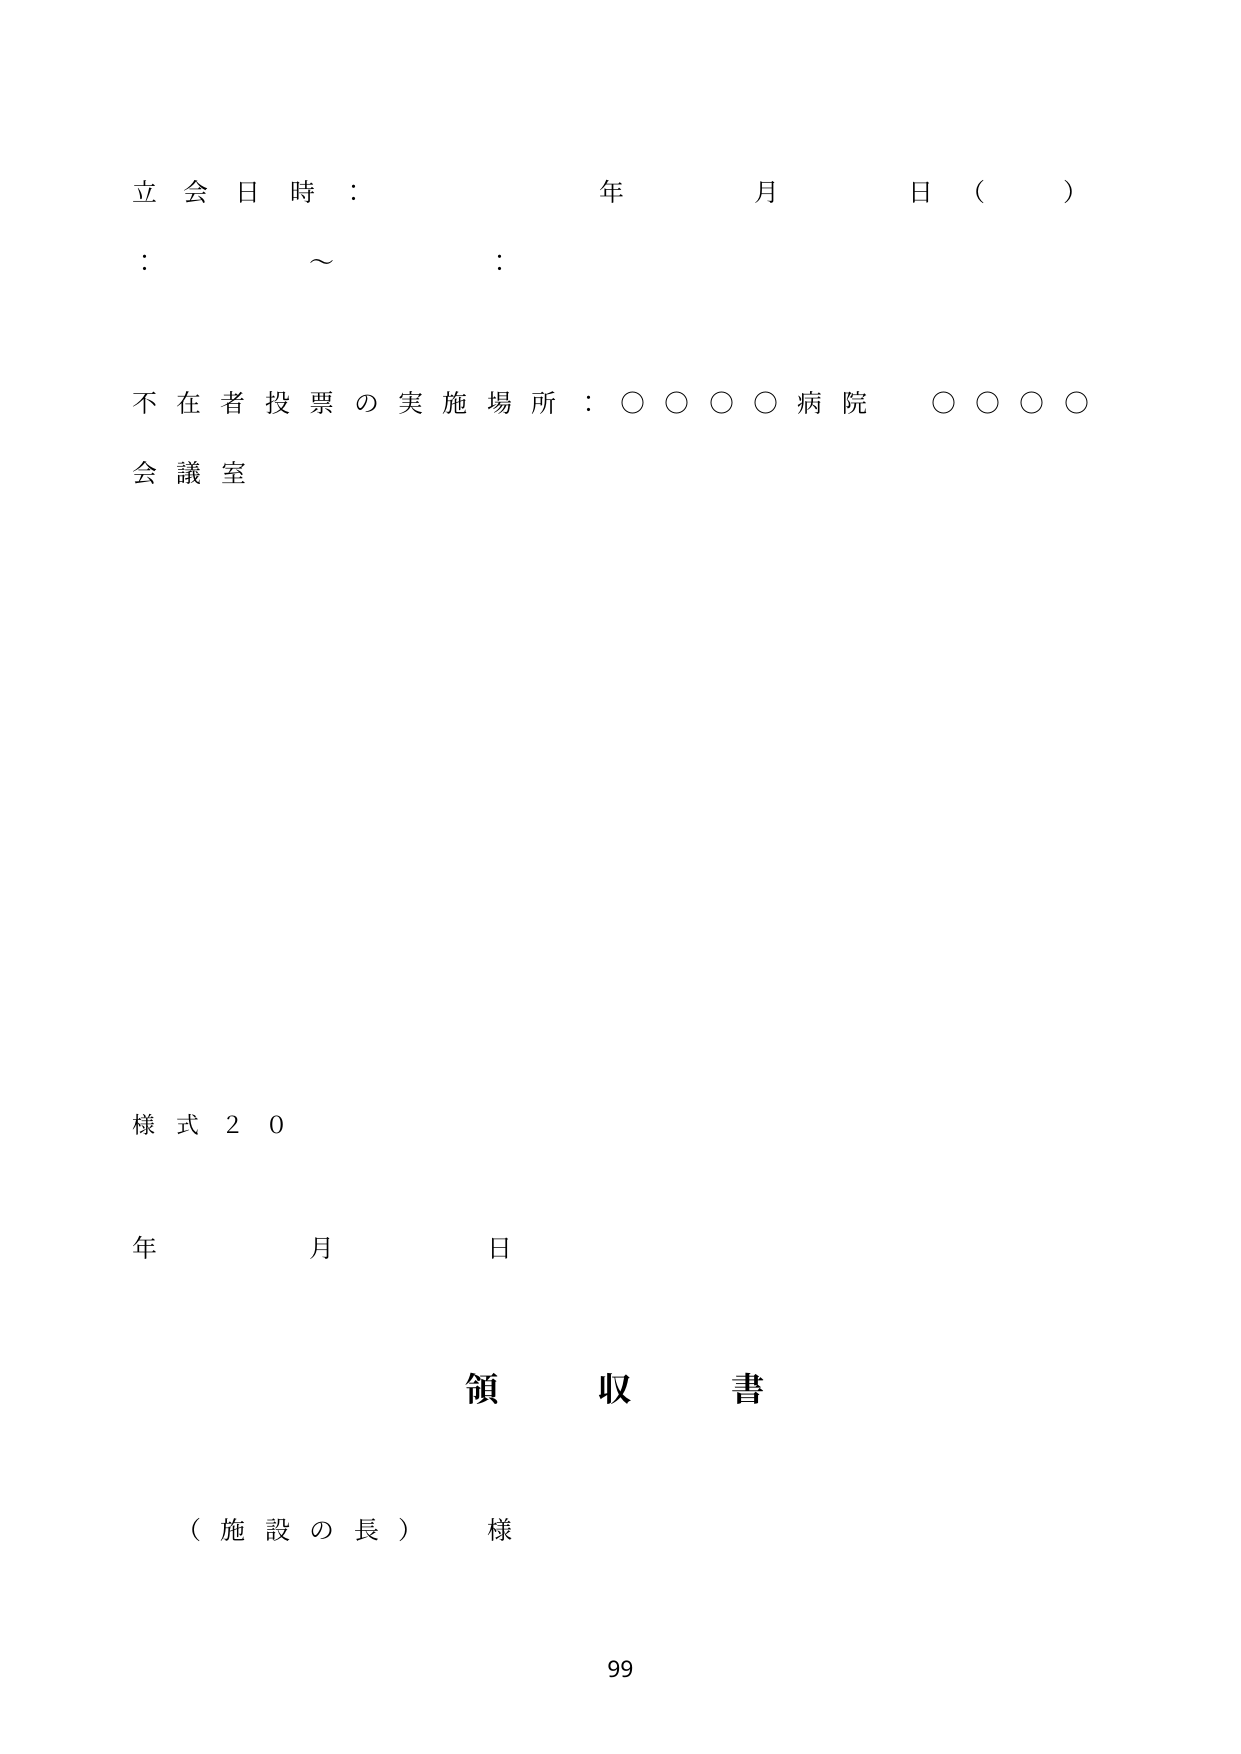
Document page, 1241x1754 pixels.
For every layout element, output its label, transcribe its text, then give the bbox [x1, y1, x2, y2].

text 立会日時： 年 月 日（ ） ： ～ ： [132, 155, 1108, 296]
text 様式２０ [132, 1106, 1108, 1141]
text 領 収 書 [132, 1352, 1108, 1423]
text 年 月 日 [132, 1176, 1108, 1282]
text （施設の長） 様 [132, 1493, 1108, 1563]
text 不在者投票の実施場所：○○○○病院 ○○○○会議室 [132, 366, 1108, 507]
